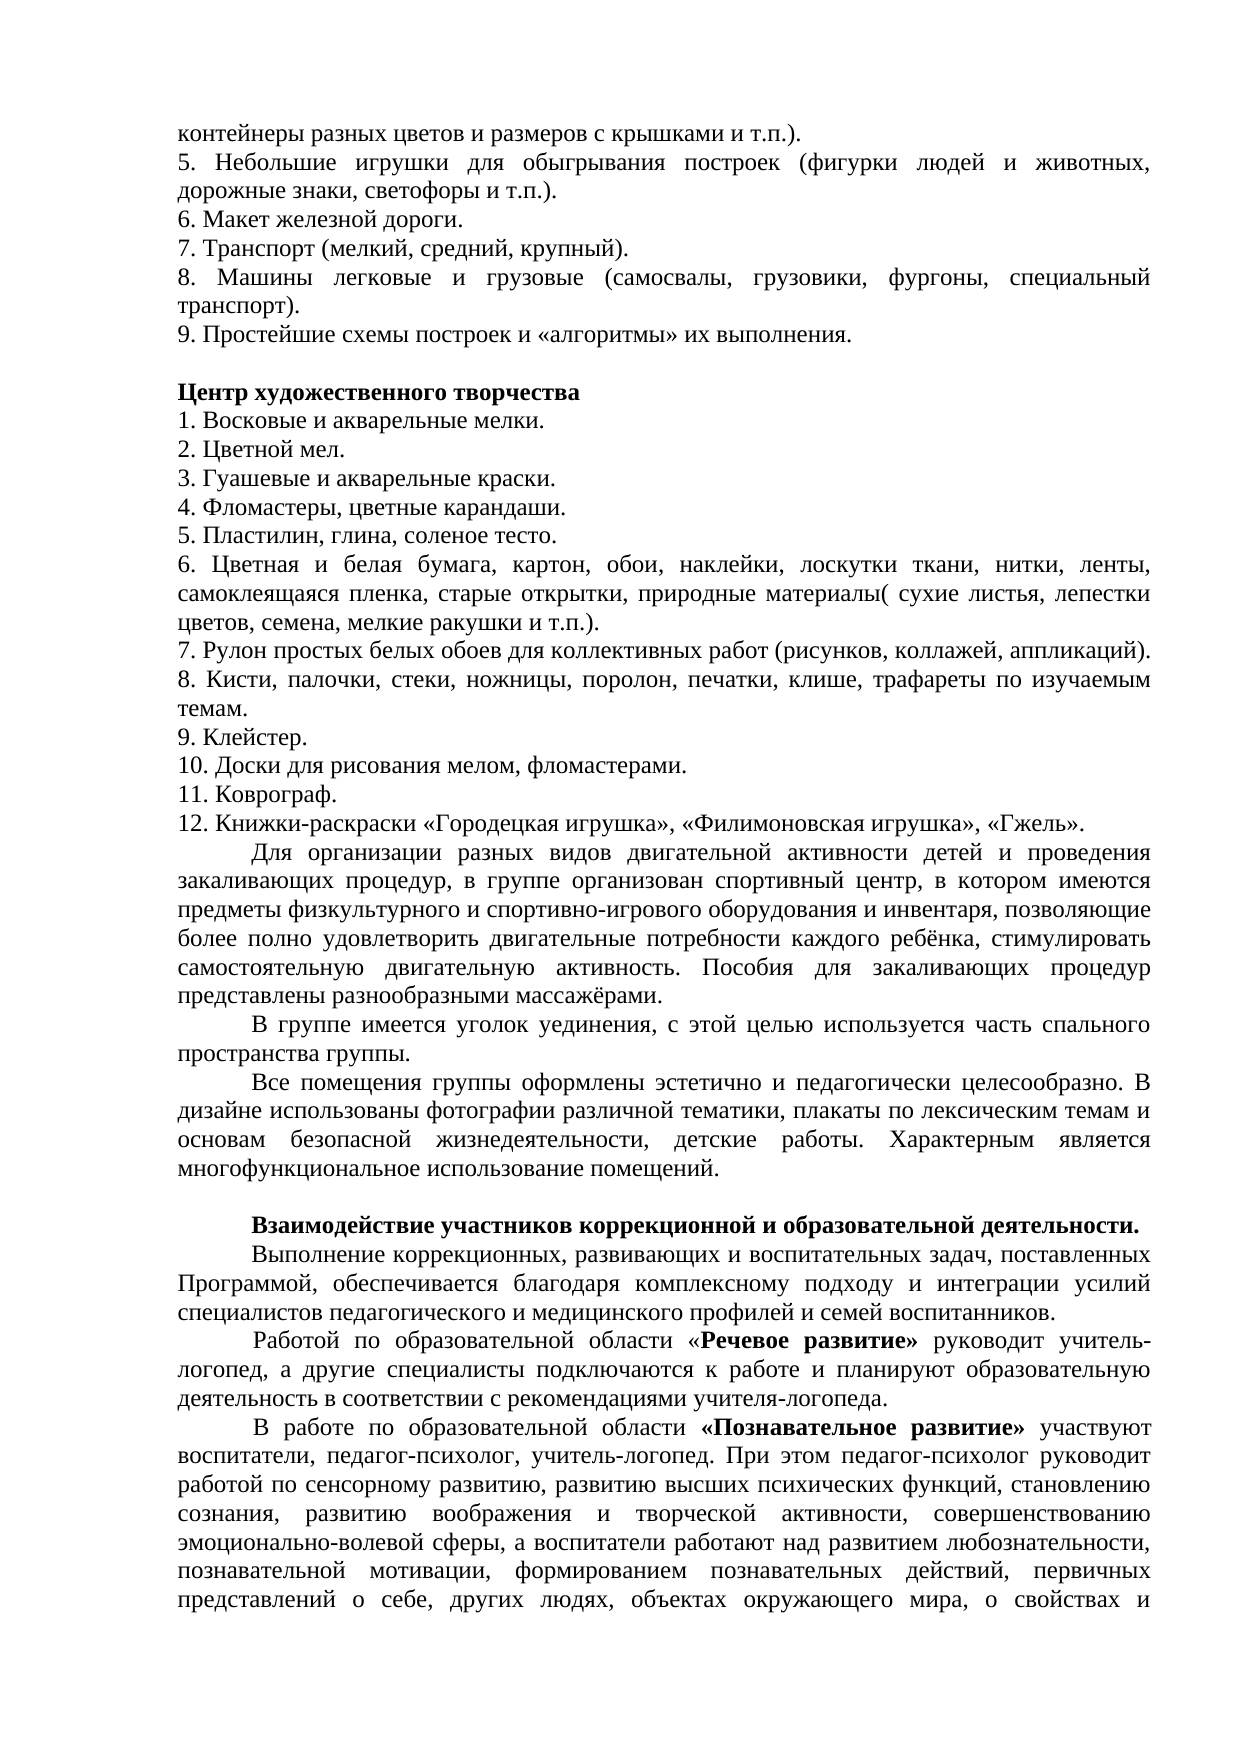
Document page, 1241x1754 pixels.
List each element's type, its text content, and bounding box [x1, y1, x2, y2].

text Выполнение коррекционных, развивающих и воспитательных задач, поставленных Программой, обеспечивается благодаря комплексному подходу и интеграции усилий специалистов педагогического и медицинского профилей и семей воспитанников. [177, 1239, 1152, 1326]
text 11. Коврограф. [177, 779, 1152, 808]
text 8. Машины легковые и грузовые (самосвалы, грузовики, фургоны, специальный транспорт). [177, 262, 1152, 319]
text 5. Небольшие игрушки для обыгрывания построек (фигурки людей и животных, дорожные знаки, светофоры и т.п.). [177, 147, 1152, 204]
text 12. Книжки-раскраски «Городецкая игрушка», «Филимоновская игрушка», «Гжель». [177, 808, 1152, 837]
text 9. Клейстер. [177, 722, 1152, 751]
text 8. Кисти, палочки, стеки, ножницы, поролон, печатки, клише, трафареты по изучаемым темам. [177, 664, 1152, 722]
text Для организации разных видов двигательной активности детей и проведения закаливающих процедур, в группе организован спортивный центр, в котором имеются предметы физкультурного и спортивно-игрового оборудования и инвентаря, позволяющие более полно удовлетворить двигательные потребности каждого ребёнка, стимулировать самостоятельную двигательную активность. Пособия для закаливающих процедур представлены разнообразными массажёрами. [177, 837, 1152, 1009]
text 2. Цветной мел. [177, 434, 1152, 463]
text 4. Фломастеры, цветные карандаши. [177, 492, 1152, 521]
text 7. Рулон простых белых обоев для коллективных работ (рисунков, коллажей, аппликаций). [177, 636, 1152, 664]
text 3. Гуашевые и акварельные краски. [177, 463, 1152, 492]
text 9. Простейшие схемы построек и «алгоритмы» их выполнения. [177, 319, 1152, 348]
text Все помещения группы оформлены эстетично и педагогически целесообразно. В дизайне использованы фотографии различной тематики, плакаты по лексическим темам и основам безопасной жизнедеятельности, детские работы. Характерным является многофункциональное использование помещений. [177, 1067, 1152, 1182]
text 1. Восковые и акварельные мелки. [177, 406, 1152, 434]
text Взаимодействие участников коррекционной и образовательной деятельности. [177, 1211, 1152, 1239]
text Центр художественного творчества [177, 377, 1152, 406]
text 6. Цветная и белая бумага, картон, обои, наклейки, лоскутки ткани, нитки, ленты, самоклеящаяся пленка, старые открытки, природные материалы( сухие листья, лепестки цветов, семена, мелкие ракушки и т.п.). [177, 549, 1152, 636]
text Работой по образовательной области «Речевое развитие» руководит учитель-логопед, а другие специалисты подключаются к работе и планируют образовательную деятельность в соответствии с рекомендациями учителя-логопеда. [177, 1326, 1152, 1412]
text 7. Транспорт (мелкий, средний, крупный). [177, 233, 1152, 262]
text В группе имеется уголок уединения, с этой целью используется часть спального пространства группы. [177, 1009, 1152, 1067]
text 5. Пластилин, глина, соленое тесто. [177, 521, 1152, 549]
text 10. Доски для рисования мелом, фломастерами. [177, 751, 1152, 779]
text контейнеры разных цветов и размеров с крышками и т.п.). [177, 118, 1152, 147]
text 6. Макет железной дороги. [177, 204, 1152, 233]
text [177, 1412, 1152, 1613]
